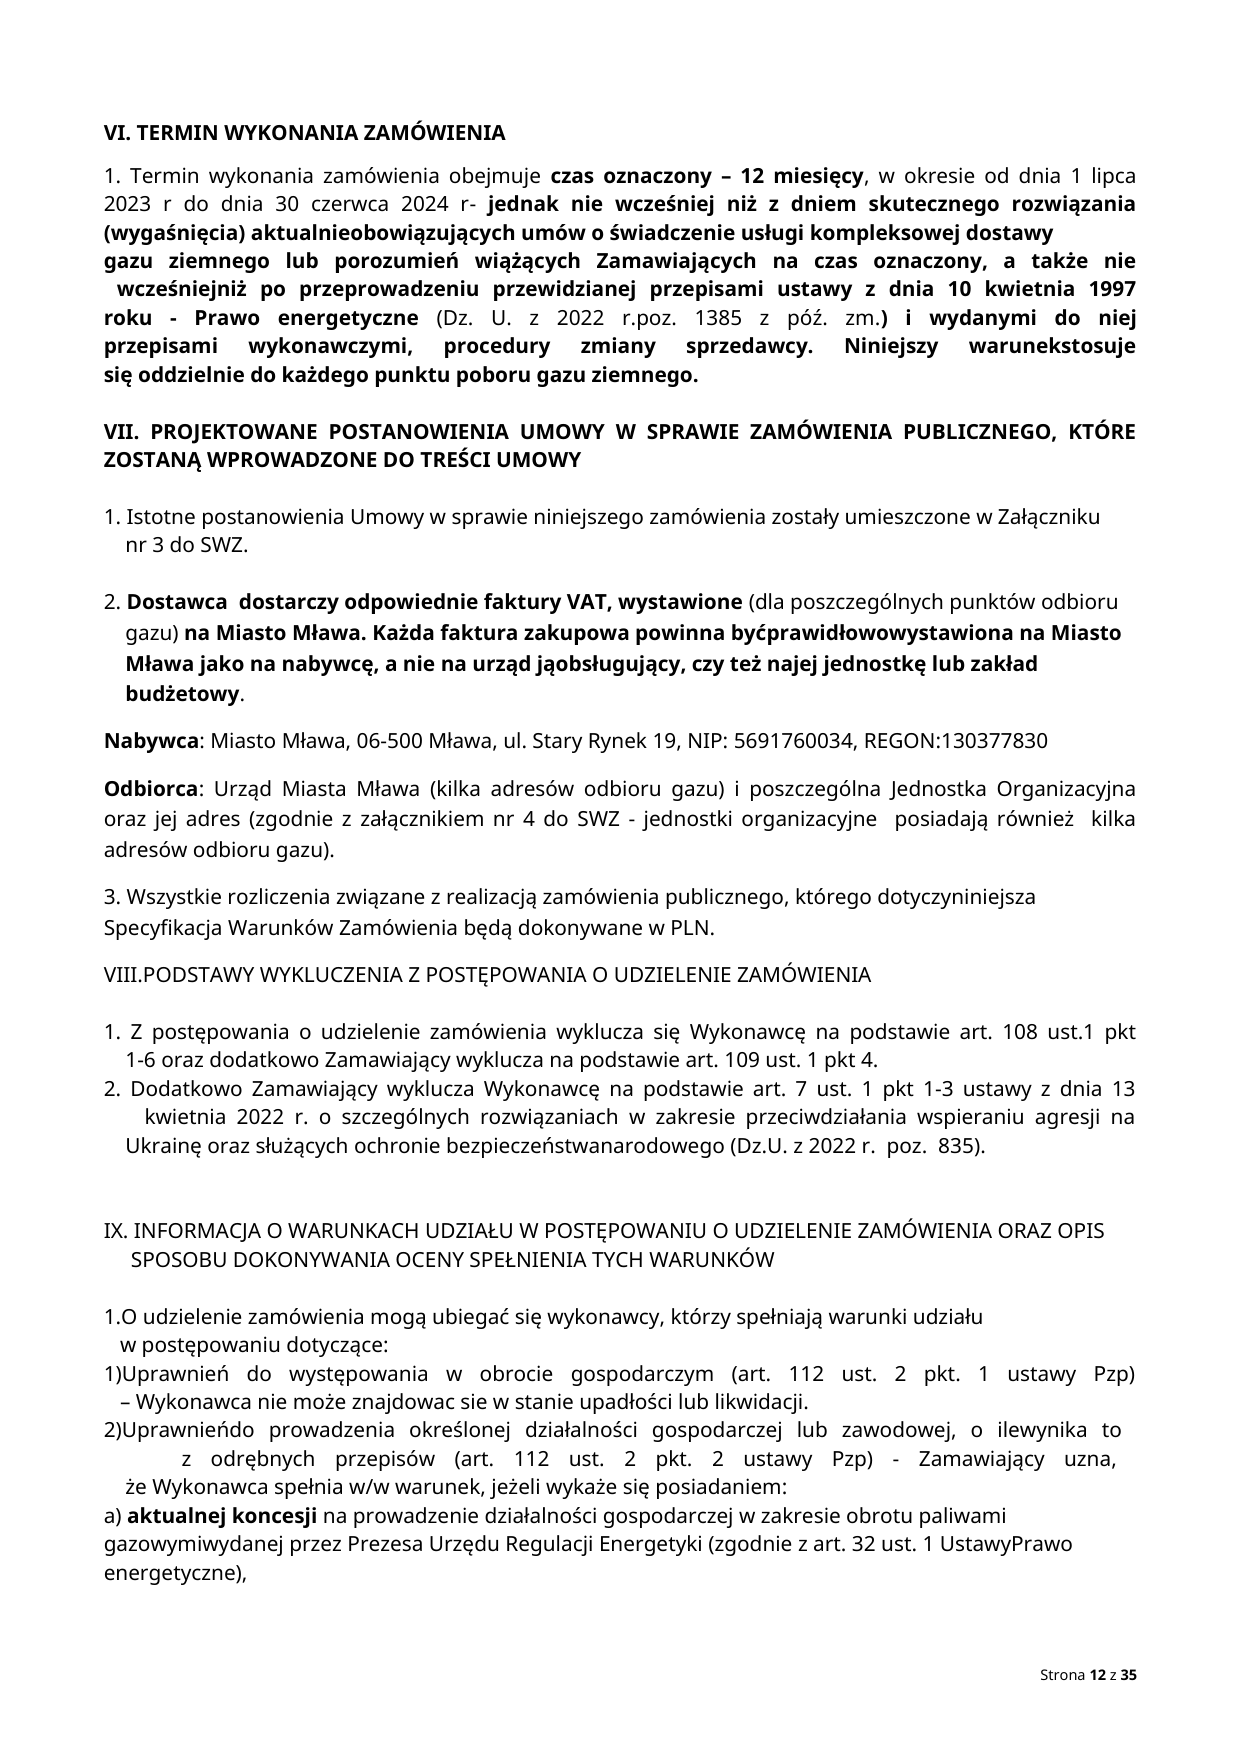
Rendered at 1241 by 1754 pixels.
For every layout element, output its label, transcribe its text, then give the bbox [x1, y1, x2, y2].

text 2. Dodatkowo Zamawiający wyklucza Wykonawcę na podstawie art. 7 ust. 1 pkt 1-3 ustawy z dnia 13 kwietnia 2022 r. o szczególnych rozwiązaniach w zakresie przeciwdziałania wspieraniu agresji na Ukrainę oraz służących ochronie bezpieczeństwanarodowego (Dz.U. z 2022 r. poz. 835). [103, 1074, 1137, 1159]
text a) aktualnej koncesji na prowadzenie działalności gospodarczej w zakresie obrotu paliwami gazowymiwydanej przez Prezesa Urzędu Regulacji Energetyki (zgodnie z art. 32 ust. 1 UstawyPrawo energetyczne), [103, 1501, 1137, 1586]
text 1. Termin wykonania zamówienia obejmuje czas oznaczony – 12 miesięcy, w okresie od dnia 1 lipca 2023 r do dnia 30 czerwca 2024 r- jednak nie wcześniej niż z dniem skutecznego rozwiązania (wygaśnięcia) aktualnieobowiązujących umów o świadczenie usługi kompleksowej dostawy [103, 161, 1137, 246]
text IX. INFORMACJA O WARUNKACH UDZIAŁU W POSTĘPOWANIU O UDZIELENIE ZAMÓWIENIA ORAZ OPIS SPOSOBU DOKONYWANIA OCENY SPEŁNIENIA TYCH WARUNKÓW [103, 1217, 1137, 1273]
text VII. PROJEKTOWANE POSTANOWIENIA UMOWY W SPRAWIE ZAMÓWIENIA PUBLICZNEGO, KTÓRE ZOSTANĄ WPROWADZONE DO TREŚCI UMOWY [103, 417, 1137, 474]
text Odbiorca: Urząd Miasta Mława (kilka adresów odbioru gazu) i poszczególna Jednostka Organizacyjna oraz jej adres (zgodnie z załącznikiem nr 4 do SWZ - jednostki organizacyjne posiadają również kilka adresów odbioru gazu). [103, 774, 1137, 863]
text VIII.PODSTAWY WYKLUCZENIA Z POSTĘPOWANIA O UDZIELENIE ZAMÓWIENIA [103, 960, 1137, 989]
text 3. Wszystkie rozliczenia związane z realizacją zamówienia publicznego, którego dotyczyniniejsza Specyfikacja Warunków Zamówienia będą dokonywane w PLN. [103, 882, 1137, 941]
text 2)Uprawnieńdo prowadzenia określonej działalności gospodarczej lub zawodowej, o ilewynika to z odrębnych przepisów (art. 112 ust. 2 pkt. 2 ustawy Pzp) - Zamawiający uzna, że Wykonawca spełnia w/w warunek, jeżeli wykaże się posiadaniem: [103, 1416, 1137, 1501]
text Nabywca: Miasto Mława, 06-500 Mława, ul. Stary Rynek 19, NIP: 5691760034, REGON:130377830 [103, 727, 1137, 755]
text 1. Istotne postanowienia Umowy w sprawie niniejszego zamówienia zostały umieszczone w Załączniku nr 3 do SWZ. [103, 502, 1137, 559]
text gazu ziemnego lub porozumień wiążących Zamawiających na czas oznaczony, a także nie wcześniejniż po przeprowadzeniu przewidzianej przepisami ustawy z dnia 10 kwietnia 1997 roku - Prawo energetyczne (Dz. U. z 2022 r.poz. 1385 z póź. zm.) i wydanymi do niej przepisami wykonawczymi, procedury zmiany sprzedawcy. Niniejszy warunekstosuje się oddzielnie do każdego punktu poboru gazu ziemnego. [103, 246, 1137, 388]
text VI. TERMIN WYKONANIA ZAMÓWIENIA [103, 118, 1137, 147]
text 1.O udzielenie zamówienia mogą ubiegać się wykonawcy, którzy spełniają warunki udziału w postępowaniu dotyczące: [103, 1302, 1137, 1359]
text 1. Z postępowania o udzielenie zamówienia wyklucza się Wykonawcę na podstawie art. 108 ust.1 pkt 1-6 oraz dodatkowo Zamawiający wyklucza na podstawie art. 109 ust. 1 pkt 4. [103, 1017, 1137, 1074]
text 1)Uprawnień do występowania w obrocie gospodarczym (art. 112 ust. 2 pkt. 1 ustawy Pzp) – Wykonawca nie może znajdowac sie w stanie upadłości lub likwidacji. [103, 1359, 1137, 1416]
text 2. Dostawca dostarczy odpowiednie faktury VAT, wystawione (dla poszczególnych punktów odbioru gazu) na Miasto Mława. Każda faktura zakupowa powinna byćprawidłowowystawiona na Miasto Mława jako na nabywcę, a nie na urząd jąobsługujący, czy też najej jednostkę lub zakład budżetowy. [103, 587, 1137, 708]
